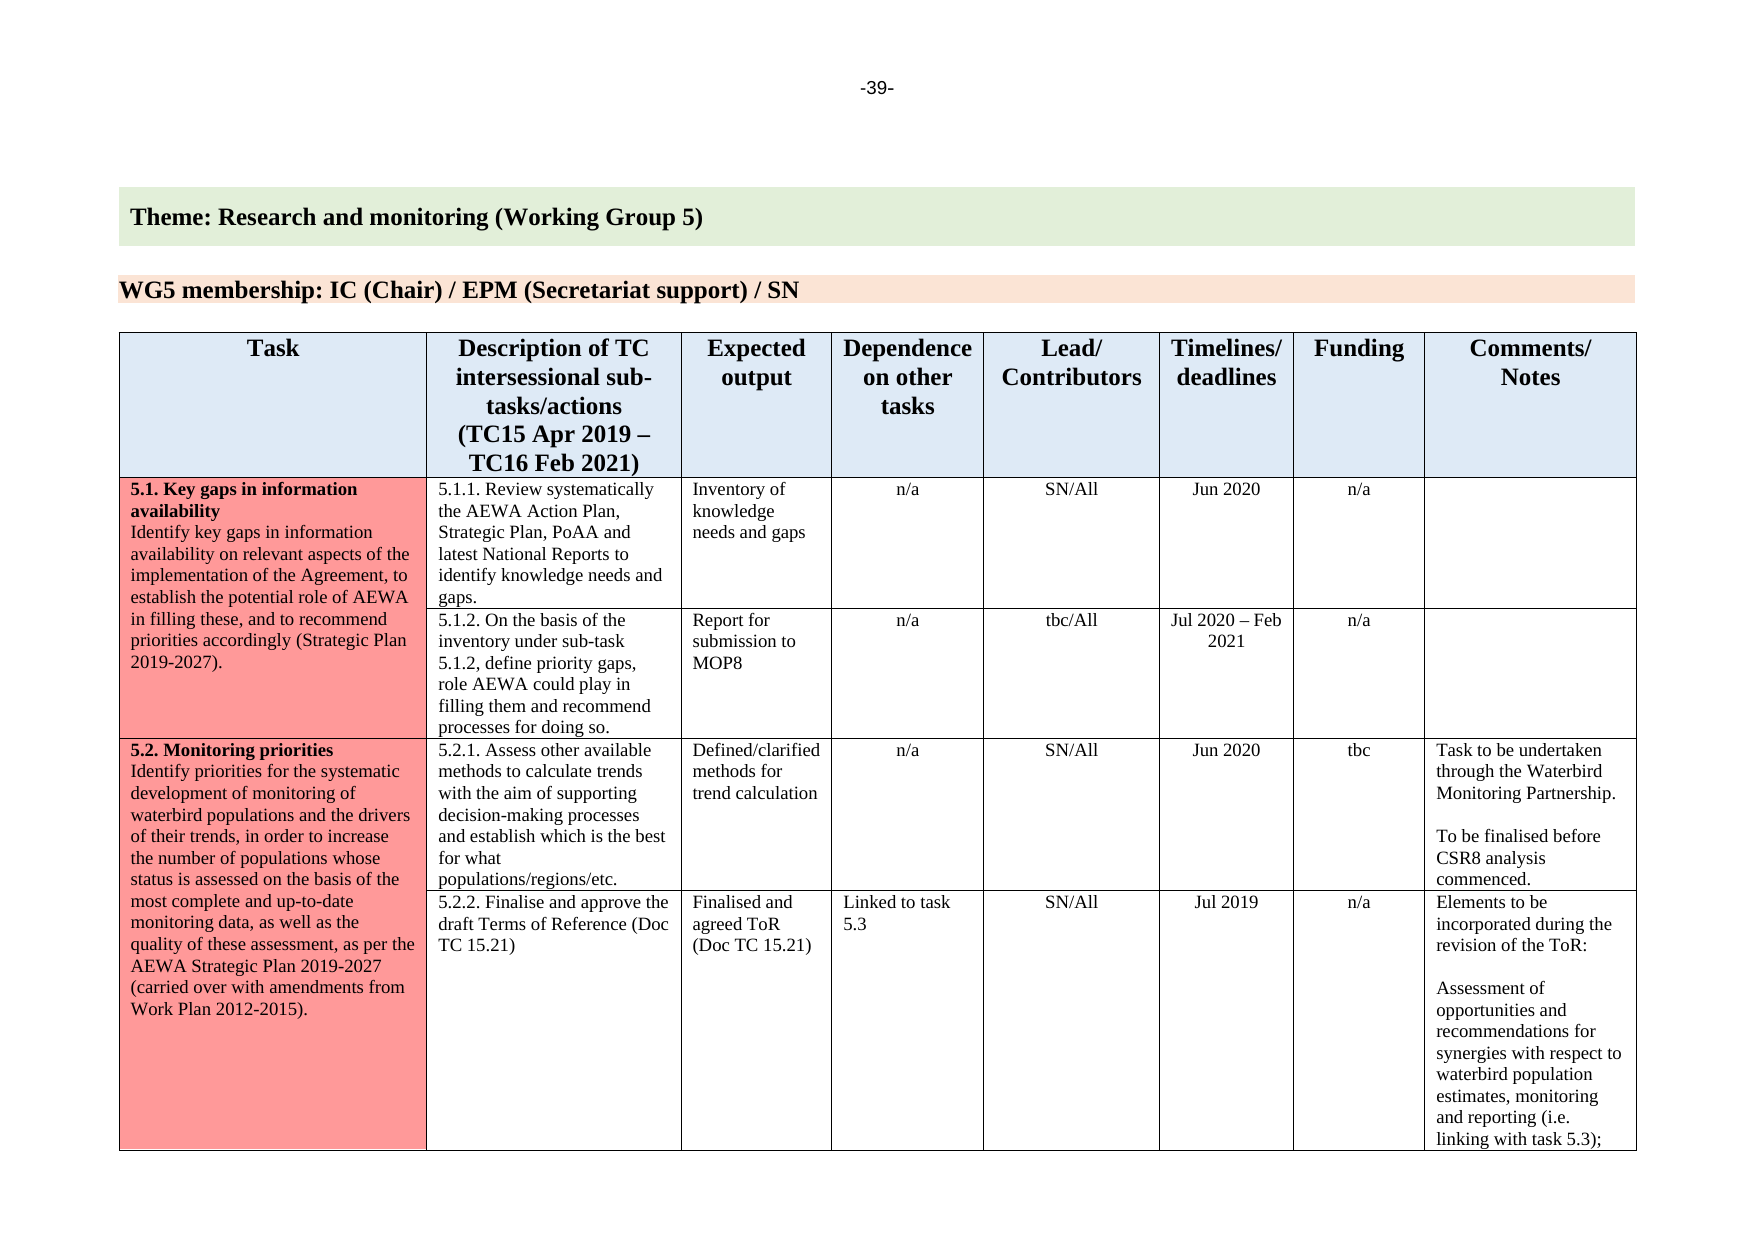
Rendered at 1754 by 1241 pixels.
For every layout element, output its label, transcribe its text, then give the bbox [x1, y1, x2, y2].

table_cell 5.2.2. Finalise and approve the draft Terms of Reference (Doc TC 15.21) [427, 891, 681, 1149]
table_header Lead/ Contributors [984, 333, 1159, 477]
table_header Timelines/ deadlines [1160, 333, 1293, 477]
table_header Expected output [682, 333, 831, 477]
table_cell Linked to task 5.3 [832, 891, 983, 1149]
table_cell Inventory of knowledge needs and gaps [682, 478, 831, 607]
table_cell n/a [832, 739, 983, 890]
table_cell 5.1.1. Review systematically the AEWA Action Plan, Strategic Plan, PoAA and latest National Reports to identify knowledge needs and gaps. [427, 478, 681, 607]
table_cell Report for submission to MOP8 [682, 609, 831, 738]
table_cell 5.1.2. On the basis of the inventory under sub-task 5.1.2, define priority gaps, role AEWA could play in filling them and recommend processes for doing so. [427, 609, 681, 738]
table_header Comments/ Notes [1425, 333, 1636, 477]
table_cell Jun 2020 [1160, 478, 1293, 607]
table_cell Jul 2019 [1160, 891, 1293, 1149]
table_cell 5.2.1. Assess other available methods to calculate trends with the aim of supporting decision-making processes and establish which is the best for what populations/regions/etc. [427, 739, 681, 890]
table_header Theme: Research and monitoring (Working Group 5) [119, 187, 1635, 246]
table_cell Defined/clarified methods for trend calculation [682, 739, 831, 890]
table_header Task [120, 333, 426, 477]
table_cell n/a [1294, 609, 1424, 738]
table_cell SN/All [984, 739, 1159, 890]
table_cell Task to be undertaken through the Waterbird Monitoring Partnership. To be finalised before CSR8 analysis commenced. [1425, 739, 1636, 890]
table_cell n/a [1294, 891, 1424, 1149]
table_cell tbc [1294, 739, 1424, 890]
table_header Dependence on other tasks [832, 333, 983, 477]
table_header Description of TC intersessional sub-tasks/actions (TC15 Apr 2019 – TC16 Feb 2021) [427, 333, 681, 477]
table_cell n/a [1294, 478, 1424, 607]
table_cell n/a [832, 609, 983, 738]
table_cell Finalised and agreed ToR (Doc TC 15.21) [682, 891, 831, 1149]
table_cell [1425, 609, 1636, 738]
table_cell 5.1. Key gaps in information availability Identify key gaps in information availability on relevant aspects of the implementation of the Agreement, to establish the potential role of AEWA in filling these, and to recommend priorities accordingly (Strategic Plan 2019-2027). [120, 478, 426, 738]
table_cell Jul 2020 – Feb 2021 [1160, 609, 1293, 738]
table_cell SN/All [984, 891, 1159, 1149]
table_cell n/a [832, 478, 983, 607]
table_cell tbc/All [984, 609, 1159, 738]
text WG5 membership: IC (Chair) / EPM (Secretariat support) / SN [118, 275, 1635, 303]
table_cell SN/All [984, 478, 1159, 607]
table_cell [1425, 478, 1636, 607]
table_header Funding [1294, 333, 1424, 477]
table_cell 5.2. Monitoring priorities Identify priorities for the systematic development of monitoring of waterbird populations and the drivers of their trends, in order to increase the number of populations whose status is assessed on the basis of the most complete and up-to-date monitoring data, as well as the quality of these assessment, as per the AEWA Strategic Plan 2019-2027 (carried over with amendments from Work Plan 2012-2015). [120, 739, 426, 1149]
table_cell Jun 2020 [1160, 739, 1293, 890]
